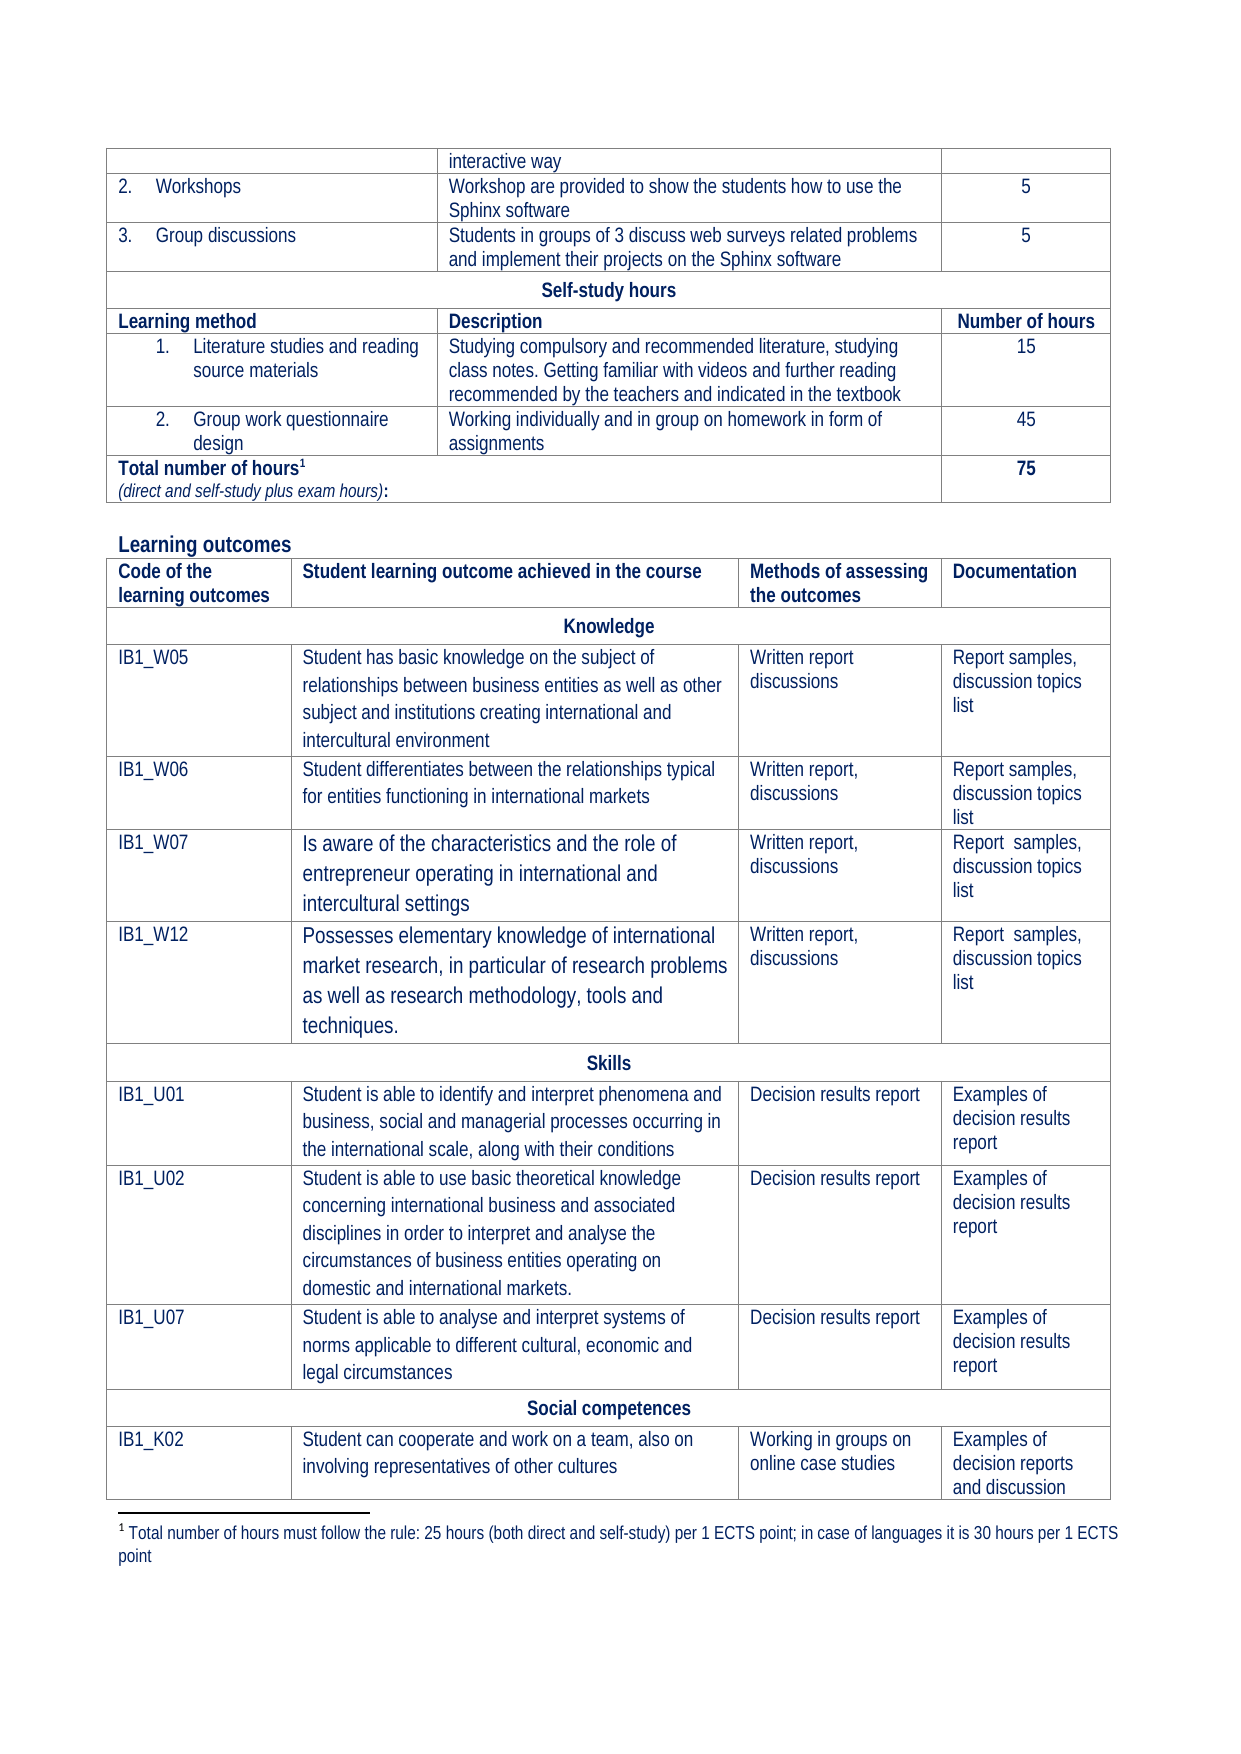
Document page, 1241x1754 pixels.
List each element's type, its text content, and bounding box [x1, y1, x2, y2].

table_cell IB1_U01 [107, 1082, 291, 1165]
table_cell Student is able to identify and interpret phenomena and business, social and managerial processes occurring in the international scale, along with their conditions [292, 1082, 738, 1165]
table_cell Decision results report [739, 1305, 941, 1388]
table_cell Workshops [107, 174, 437, 222]
table_cell 5 [942, 174, 1110, 222]
table_cell Examples of decision results report [942, 1305, 1110, 1388]
list Learning outcomes [118, 531, 1122, 558]
table_cell Studying compulsory and recommended literature, studying class notes. Getting familiar with videos and further reading recommended by the teachers and indicated in the textbook [438, 334, 941, 406]
table_cell 5 [942, 223, 1110, 271]
table_cell Number of hours [942, 309, 1110, 333]
table_cell IB1_W07 [107, 830, 291, 921]
table_cell IB1_W06 [107, 757, 291, 829]
table_cell 15 [942, 334, 1110, 406]
table_cell 45 [942, 407, 1110, 455]
table_cell Working individually and in group on homework in form of assignments [438, 407, 941, 455]
table_header Code of the learning outcomes [107, 559, 291, 607]
table_cell IB1_K02 [107, 1427, 291, 1499]
table_cell IB1_W05 [107, 645, 291, 756]
table_cell Workshop are provided to show the students how to use the Sphinx software [438, 174, 941, 222]
table_cell Decision results report [739, 1082, 941, 1165]
table_cell Total number of hours (direct and self-study plus exam hours): [107, 456, 941, 502]
table_cell Decision results report [739, 1166, 941, 1304]
table_cell IB1_U02 [107, 1166, 291, 1304]
table_cell Group work questionnaire design [107, 407, 437, 455]
table_cell IB1_W12 [107, 922, 291, 1043]
table_cell Written report, discussions [739, 922, 941, 1043]
table_cell Group discussions [107, 223, 437, 271]
table_cell Skills [107, 1044, 1110, 1081]
table_cell Written report, discussions [739, 757, 941, 829]
table_cell Students in groups of 3 discuss web surveys related problems and implement their projects on the Sphinx software [438, 223, 941, 271]
table_cell Written report, discussions [739, 830, 941, 921]
table_cell Possesses elementary knowledge of international market research, in particular of research problems as well as research methodology, tools and techniques. [292, 922, 738, 1043]
table_cell Student is able to use basic theoretical knowledge concerning international business and associated disciplines in order to interpret and analyse the circumstances of business entities operating on domestic and international markets. [292, 1166, 738, 1304]
table_cell Written report discussions [739, 645, 941, 756]
table_cell 75 [942, 456, 1110, 502]
table_cell Report samples, discussion topics list [942, 830, 1110, 921]
table_cell Report samples, discussion topics list [942, 922, 1110, 1043]
table_cell Self-study hours [107, 272, 1110, 308]
table_cell 5 [942, 149, 1110, 173]
table_cell IB1_U07 [107, 1305, 291, 1388]
table_header Student learning outcome achieved in the course [292, 559, 738, 607]
table_cell Student differentiates between the relationships typical for entities functioning in international markets [292, 757, 738, 829]
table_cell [292, 1427, 738, 1499]
table_cell Student has basic knowledge on the subject of relationships between business entities as well as other subject and institutions creating international and intercultural environment [292, 645, 738, 756]
table_header Documentation [942, 559, 1110, 607]
table_cell Student is able to analyse and interpret systems of norms applicable to different cultural, economic and legal circumstances [292, 1305, 738, 1388]
table_cell Learning method [107, 309, 437, 333]
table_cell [942, 1427, 1110, 1499]
table_cell Literature studies and reading source materials [107, 334, 437, 406]
table_cell Knowledge [107, 608, 1110, 644]
table_cell Social competences [107, 1390, 1110, 1426]
table_cell Report samples, discussion topics list [942, 645, 1110, 756]
table_header Methods of assessing the outcomes [739, 559, 941, 607]
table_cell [739, 1427, 941, 1499]
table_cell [107, 149, 437, 173]
table_cell Examples of decision results report [942, 1082, 1110, 1165]
table_cell Description [438, 309, 941, 333]
table_cell Examples of decision results report [942, 1166, 1110, 1304]
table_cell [438, 149, 941, 173]
table_cell Is aware of the characteristics and the role of entrepreneur operating in international and intercultural settings [292, 830, 738, 921]
table_cell Report samples, discussion topics list [942, 757, 1110, 829]
